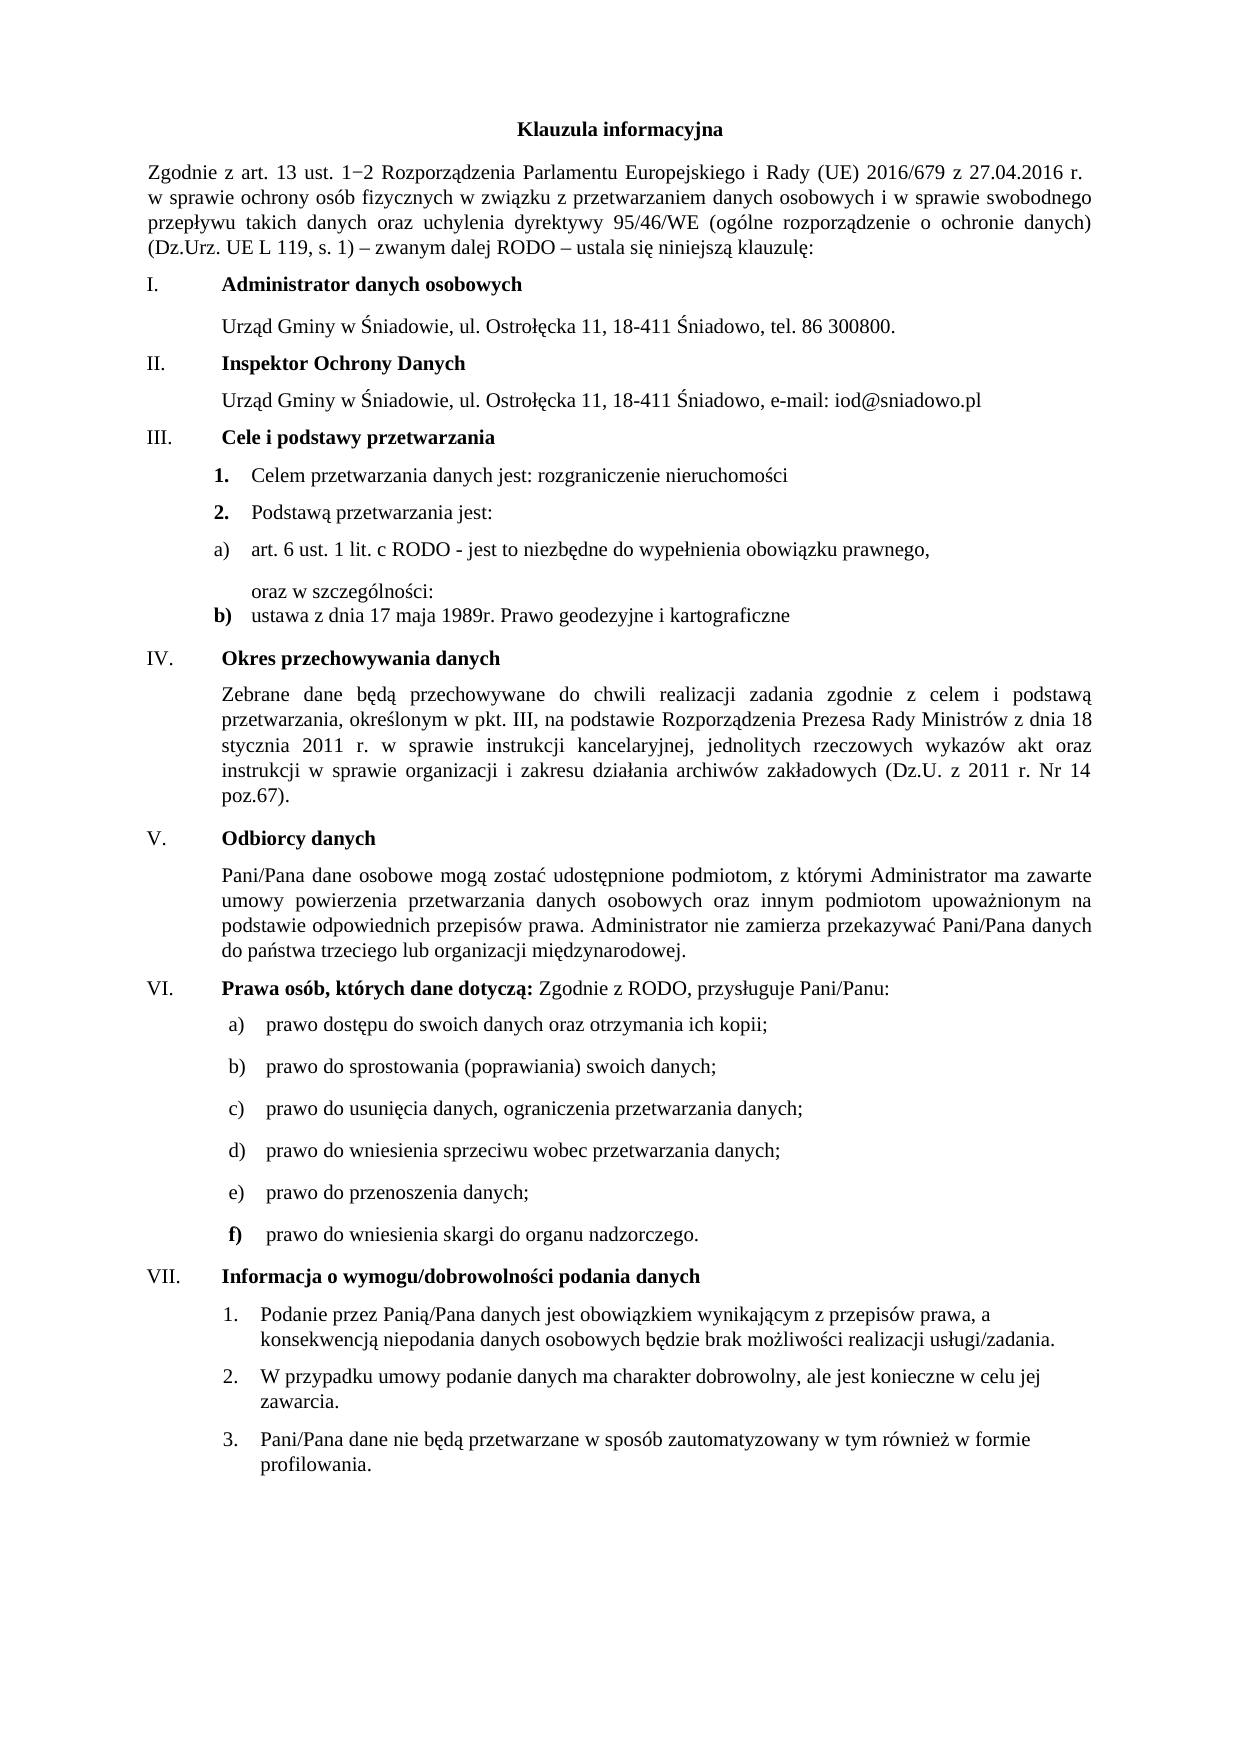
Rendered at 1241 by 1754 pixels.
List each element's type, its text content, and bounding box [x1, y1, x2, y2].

list Prawa osób, których dane dotyczą: Zgodnie z RODO, przysługuje Pani/Panu: [146, 975, 1093, 1000]
list prawo do wniesienia sprzeciwu wobec przetwarzania danych; [228, 1138, 1093, 1162]
list Inspektor Ochrony Danych [146, 350, 1093, 375]
text Urząd Gminy w Śniadowie, ul. Ostrołęcka 11, 18-411 Śniadowo, tel. 86 300800. [221, 314, 1093, 338]
list art. 6 ust. 1 lit. c RODO - jest to niezbędne do wypełnienia obowiązku prawnego, [213, 537, 1093, 561]
list prawo dostępu do swoich danych oraz otrzymania ich kopii; [228, 1012, 1093, 1036]
list Celem przetwarzania danych jest: rozgraniczenie nieruchomości [213, 462, 1093, 487]
list Administrator danych osobowych [146, 272, 1093, 296]
list Cele i podstawy przetwarzania [146, 424, 1093, 449]
text Urząd Gminy w Śniadowie, ul. Ostrołęcka 11, 18-411 Śniadowo, e-mail: iod@sniadowo.pl [221, 388, 1093, 412]
list Podanie przez Panią/Pana danych jest obowiązkiem wynikającym z przepisów prawa, a konsekwencją niepodania danych osobowych będzie brak możliwości realizacji usługi/zadania. [223, 1301, 1093, 1351]
text Klauzula informacyjna [148, 117, 1093, 141]
text Zgodnie z art. 13 ust. 1−2 Rozporządzenia Parlamentu Europejskiego i Rady (UE) 2016/679 z 27.04.2016 r. w sprawie ochrony osób fizycznych w związku z przetwarzaniem danych osobowych i w sprawie swobodnego przepływu takich danych oraz uchylenia dyrektywy 95/46/WE (ogólne rozporządzenie o ochronie danych) (Dz.Urz. UE L 119, s. 1) – zwanym dalej RODO – ustala się niniejszą klauzulę: [148, 159, 1093, 259]
list Pani/Pana dane nie będą przetwarzane w sposób zautomatyzowany w tym również w formie profilowania. [223, 1426, 1093, 1476]
list prawo do usunięcia danych, ograniczenia przetwarzania danych; [228, 1096, 1093, 1120]
list ustawa z dnia 17 maja 1989r. Prawo geodezyjne i kartograficzne [213, 603, 1093, 627]
list prawo do wniesienia skargi do organu nadzorczego. [228, 1222, 1093, 1246]
text Zebrane dane będą przechowywane do chwili realizacji zadania zgodnie z celem i podstawą przetwarzania, określonym w pkt. III, na podstawie Rozporządzenia Prezesa Rady Ministrów z dnia 18 stycznia 2011 r. w sprawie instrukcji kancelaryjnej, jednolitych rzeczowych wykazów akt oraz instrukcji w sprawie organizacji i zakresu działania archiwów zakładowych (Dz.U. z 2011 r. Nr 14 poz.67). [221, 682, 1093, 807]
list prawo do przenoszenia danych; [228, 1180, 1093, 1204]
list W przypadku umowy podanie danych ma charakter dobrowolny, ale jest konieczne w celu jej zawarcia. [223, 1363, 1093, 1413]
list Informacja o wymogu/dobrowolności podania danych [146, 1263, 1093, 1288]
list Okres przechowywania danych [146, 644, 1093, 669]
list prawo do sprostowania (poprawiania) swoich danych; [228, 1054, 1093, 1078]
text Pani/Pana dane osobowe mogą zostać udostępnione podmiotom, z którymi Administrator ma zawarte umowy powierzenia przetwarzania danych osobowych oraz innym podmiotom upoważnionym na podstawie odpowiednich przepisów prawa. Administrator nie zamierza przekazywać Pani/Pana danych do państwa trzeciego lub organizacji międzynarodowej. [221, 862, 1093, 962]
text oraz w szczególności: [251, 579, 1093, 603]
list Odbiorcy danych [146, 825, 1093, 850]
list Podstawą przetwarzania jest: [213, 499, 1093, 524]
